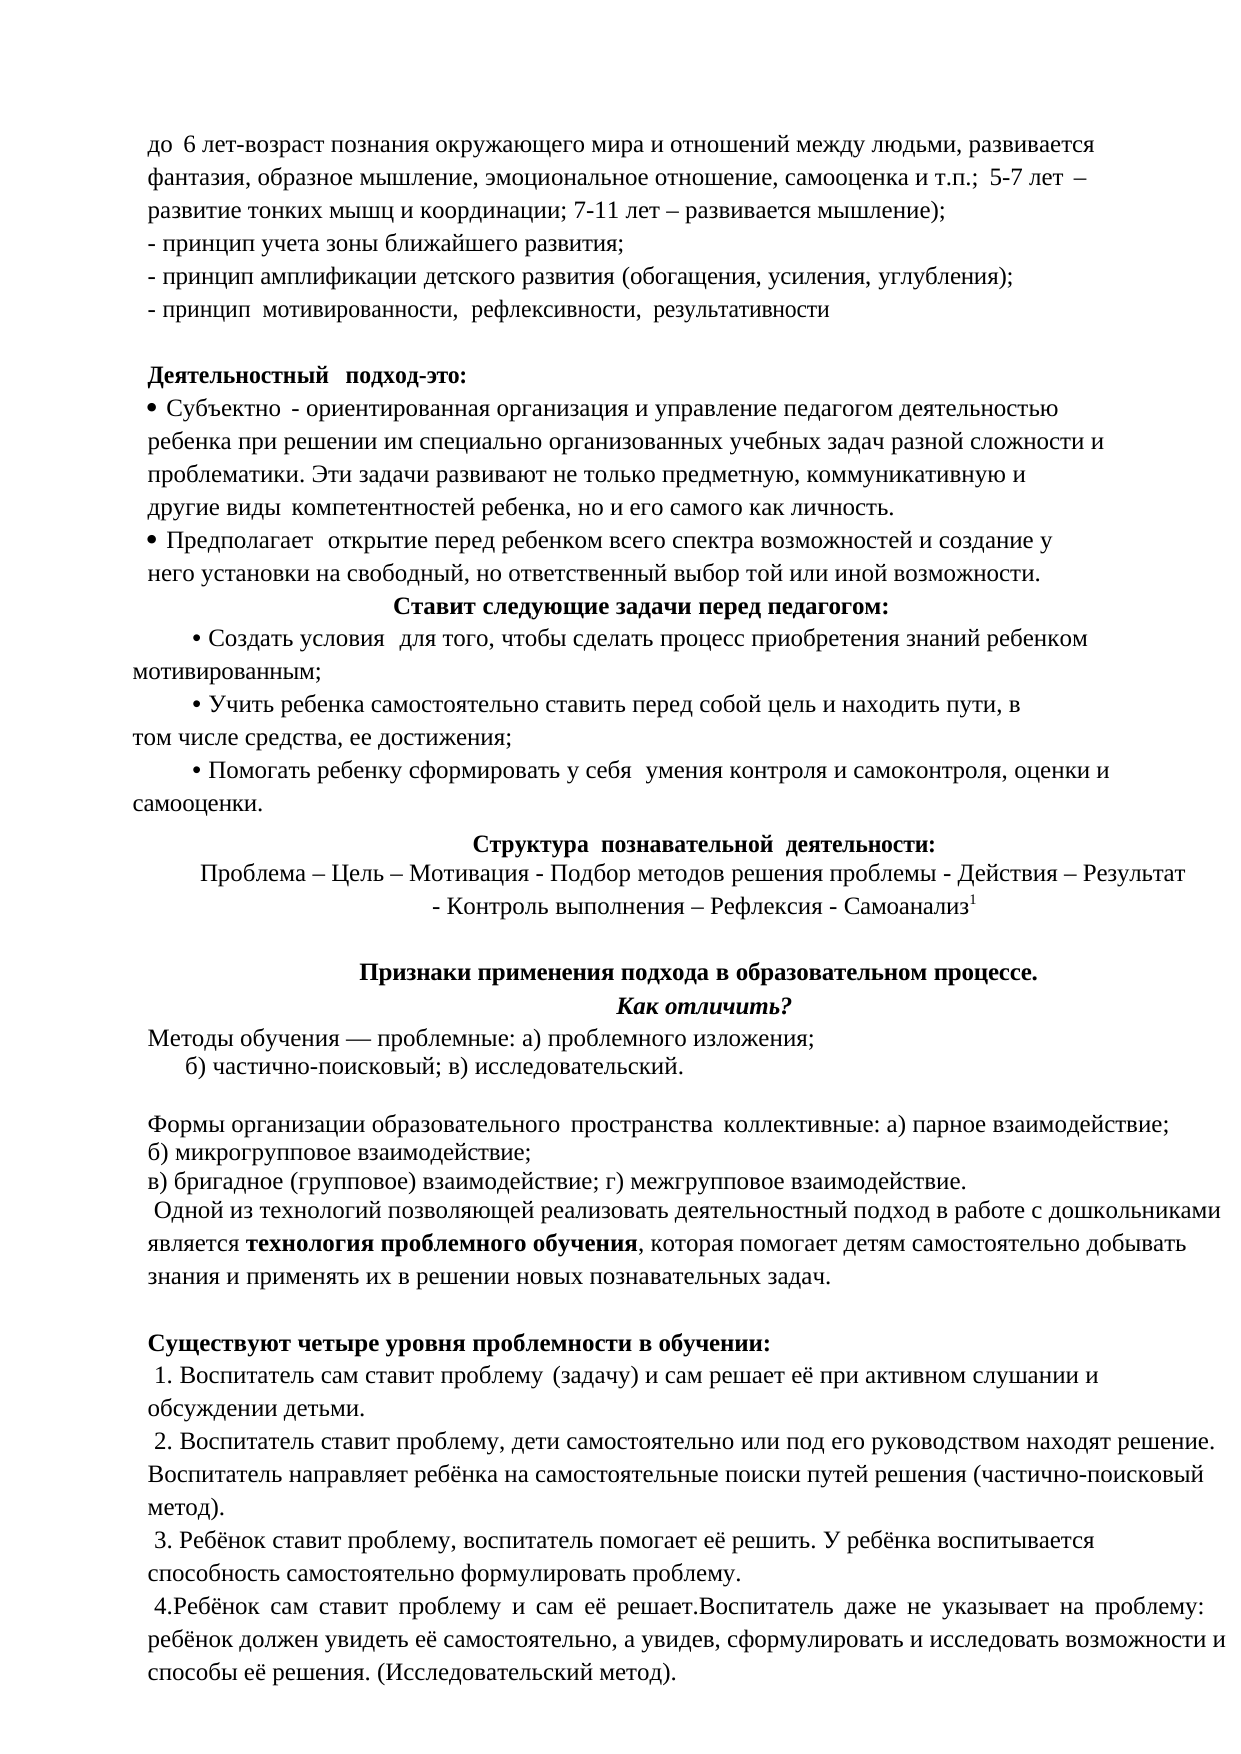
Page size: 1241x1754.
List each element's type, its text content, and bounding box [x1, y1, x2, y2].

text - Контроль выполнения – Рефлексия - Самоанализ1 [177, 891, 1232, 919]
text Как отличить? [177, 991, 1232, 1019]
list Субъектно - ориентированная организация и управление педагогом деятельностью ребенка при решении им специально организованных учебных задач разной сложности и проблематики. Эти задачи развивают не только предметную, коммуникативную и другие виды компетентностей ребенка, но и его самого как личность. [147, 393, 1104, 521]
text Деятельностный подход-это: [147, 360, 1232, 389]
list принцип учета зоны ближайшего развития; [147, 228, 1232, 257]
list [147, 129, 1130, 224]
list Воспитатель сам ставит проблему (задачу) и сам решает её при активном слушании и обсуждении детьми. [147, 1360, 1232, 1422]
text б) частично-поисковый; в) исследовательский. [185, 1052, 1232, 1080]
list принцип амплификации детского развития (обогащения, усиления, углубления); [147, 261, 1232, 290]
text в) бригадное (групповое) взаимодействие; г) межгрупповое взаимодействие. [147, 1167, 1232, 1195]
text б) микрогрупповое взаимодействие; [147, 1138, 1232, 1166]
text Проблема – Цель – Мотивация - Подбор методов решения проблемы - Действия – Результат [153, 858, 1232, 887]
text Ставит следующие задачи перед педагогом: [393, 591, 1232, 619]
list принцип мотивированности, рефлексивности, результативности [147, 294, 1232, 323]
list Учить ребенка самостоятельно ставить перед собой цель и находить пути, в том числе средства, ее достижения; [132, 689, 1066, 751]
text Существуют четыре уровня проблемности в обучении: [147, 1328, 1232, 1356]
text Методы обучения — проблемные: а) проблемного изложения; [147, 1023, 1232, 1052]
list Ребёнок сам ставит проблему и сам её решает.Воспитатель даже не указывает на проблему: ребёнок должен увидеть её самостоятельно, а увидев, сформулировать и исследовать возможности и способы её решения. (Исследовательский метод). [147, 1591, 1232, 1686]
text Формы организации образовательного пространства коллективные: а) парное взаимодействие; [147, 1109, 1232, 1138]
text Структура познавательной деятельности: [177, 829, 1232, 858]
list Предполагает открытие перед ребенком всего спектра возможностей и создание у него установки на свободный, но ответственный выбор той или иной возможности. [147, 525, 1053, 586]
list Ребёнок ставит проблему, воспитатель помогает её решить. У ребёнка воспитывается способность самостоятельно формулировать проблему. [147, 1525, 1232, 1587]
text Признаки применения подхода в образовательном процессе. [165, 957, 1232, 986]
list Создать условия для того, чтобы сделать процесс приобретения знаний ребенком мотивированным; [132, 623, 1090, 685]
list Помогать ребенку сформировать у себя умения контроля и самоконтроля, оценки и самооценки. [132, 755, 1111, 817]
list Воспитатель ставит проблему, дети самостоятельно или под его руководством находят решение. Воспитатель направляет ребёнка на самостоятельные поиски путей решения (частично-поисковый метод). [147, 1426, 1232, 1521]
